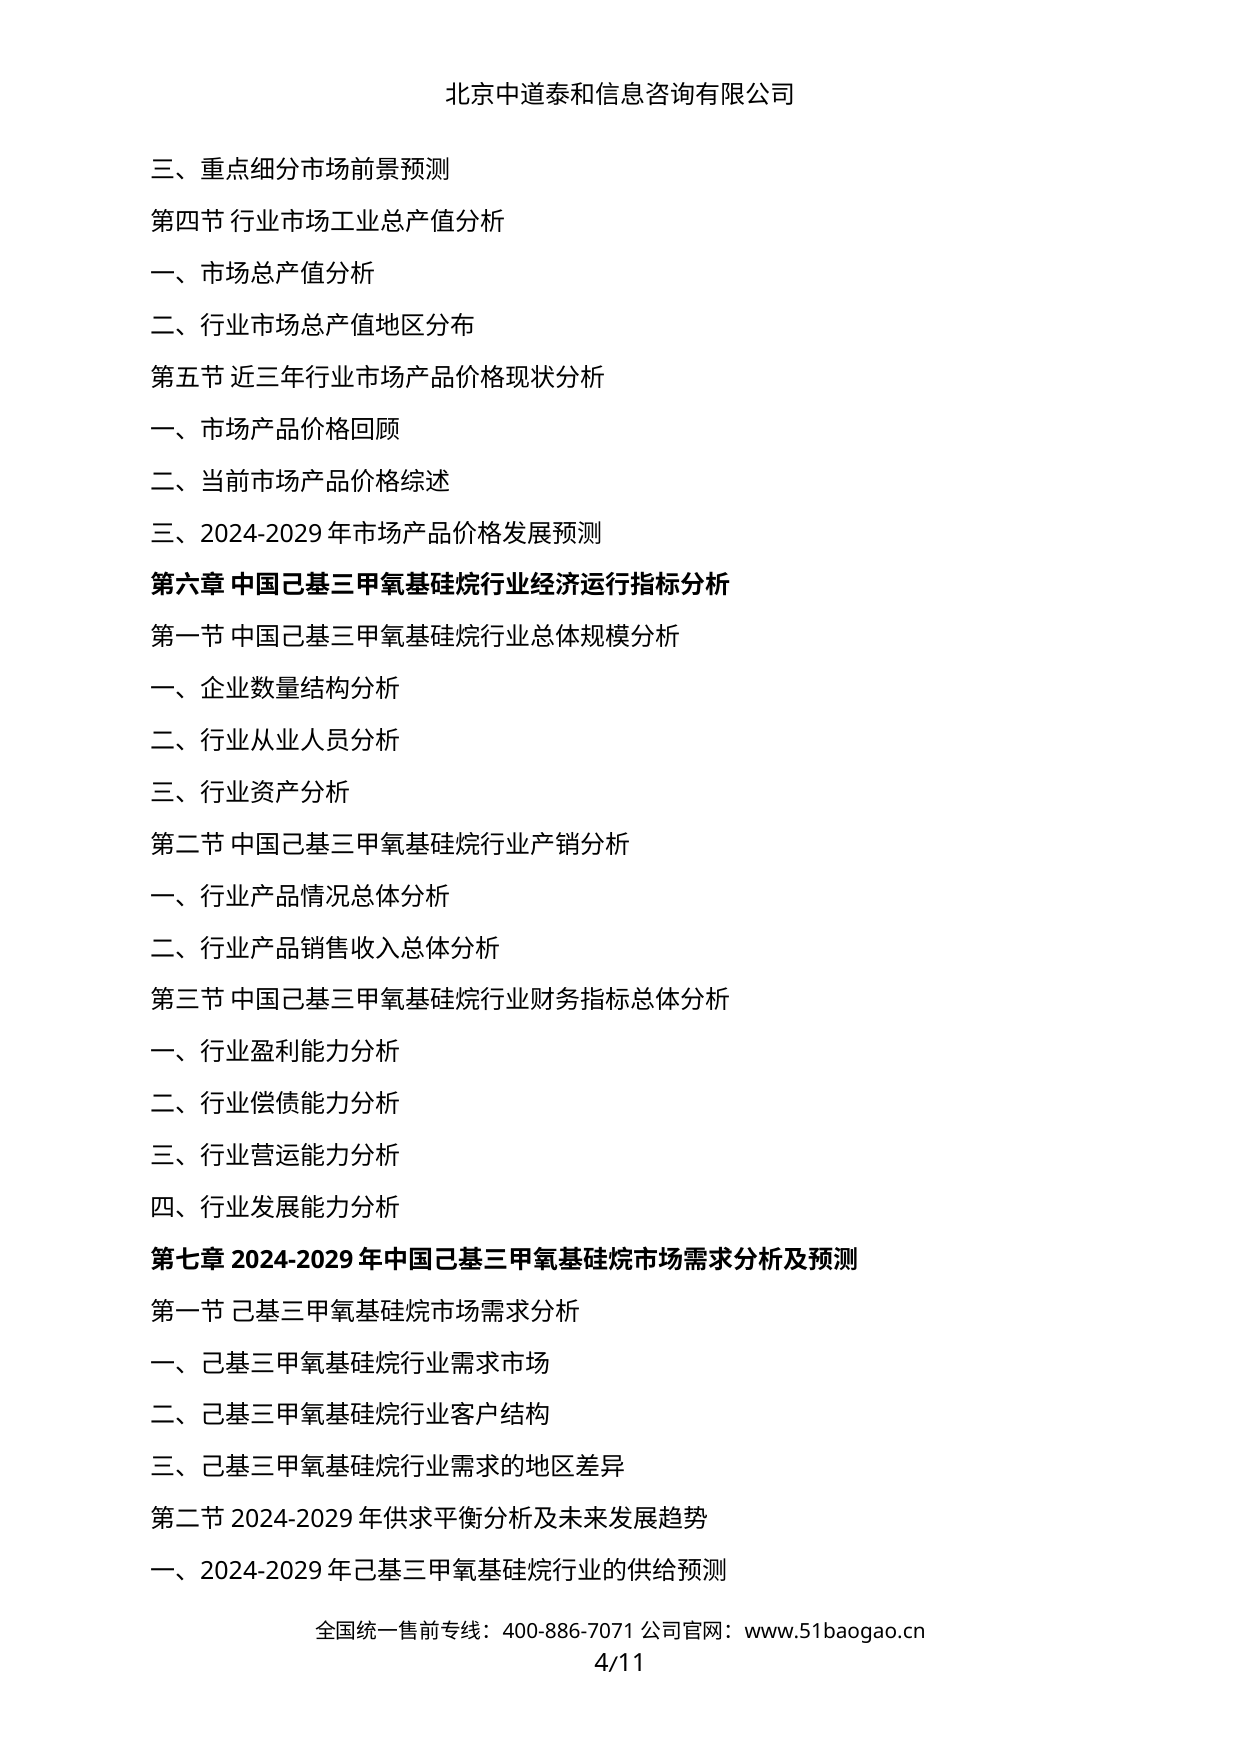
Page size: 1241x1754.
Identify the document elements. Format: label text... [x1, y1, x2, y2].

text 二、行业偿债能力分析 [150, 1084, 1090, 1120]
text 三、2024-2029年市场产品价格发展预测 [150, 513, 1090, 549]
text 二、当前市场产品价格综述 [150, 461, 1090, 497]
text 三、行业营运能力分析 [150, 1136, 1090, 1172]
text 第一节 中国己基三甲氧基硅烷行业总体规模分析 [150, 617, 1090, 653]
text 第三节 中国己基三甲氧基硅烷行业财务指标总体分析 [150, 980, 1090, 1016]
text 第二节 中国己基三甲氧基硅烷行业产销分析 [150, 824, 1090, 861]
text 第五节 近三年行业市场产品价格现状分析 [150, 357, 1090, 394]
text 四、行业发展能力分析 [150, 1187, 1090, 1224]
text 第六章 中国己基三甲氧基硅烷行业经济运行指标分析 [150, 565, 1090, 601]
text 一、己基三甲氧基硅烷行业需求市场 [150, 1343, 1090, 1379]
text 一、行业产品情况总体分析 [150, 876, 1090, 912]
text 第一节 己基三甲氧基硅烷市场需求分析 [150, 1291, 1090, 1327]
text 三、重点细分市场前景预测 [150, 150, 1090, 186]
text 一、市场总产值分析 [150, 254, 1090, 290]
text 三、己基三甲氧基硅烷行业需求的地区差异 [150, 1447, 1090, 1483]
text 三、行业资产分析 [150, 772, 1090, 809]
text 第二节 2024-2029年供求平衡分析及未来发展趋势 [150, 1499, 1090, 1535]
text 二、行业产品销售收入总体分析 [150, 928, 1090, 964]
text 二、行业从业人员分析 [150, 721, 1090, 757]
text 一、市场产品价格回顾 [150, 409, 1090, 446]
text 一、企业数量结构分析 [150, 669, 1090, 705]
text 一、行业盈利能力分析 [150, 1032, 1090, 1068]
text 二、行业市场总产值地区分布 [150, 306, 1090, 342]
text 第七章 2024-2029年中国己基三甲氧基硅烷市场需求分析及预测 [150, 1239, 1090, 1276]
text 二、己基三甲氧基硅烷行业客户结构 [150, 1395, 1090, 1431]
text 第四节 行业市场工业总产值分析 [150, 202, 1090, 238]
text 一、2024-2029年己基三甲氧基硅烷行业的供给预测 [150, 1551, 1090, 1587]
